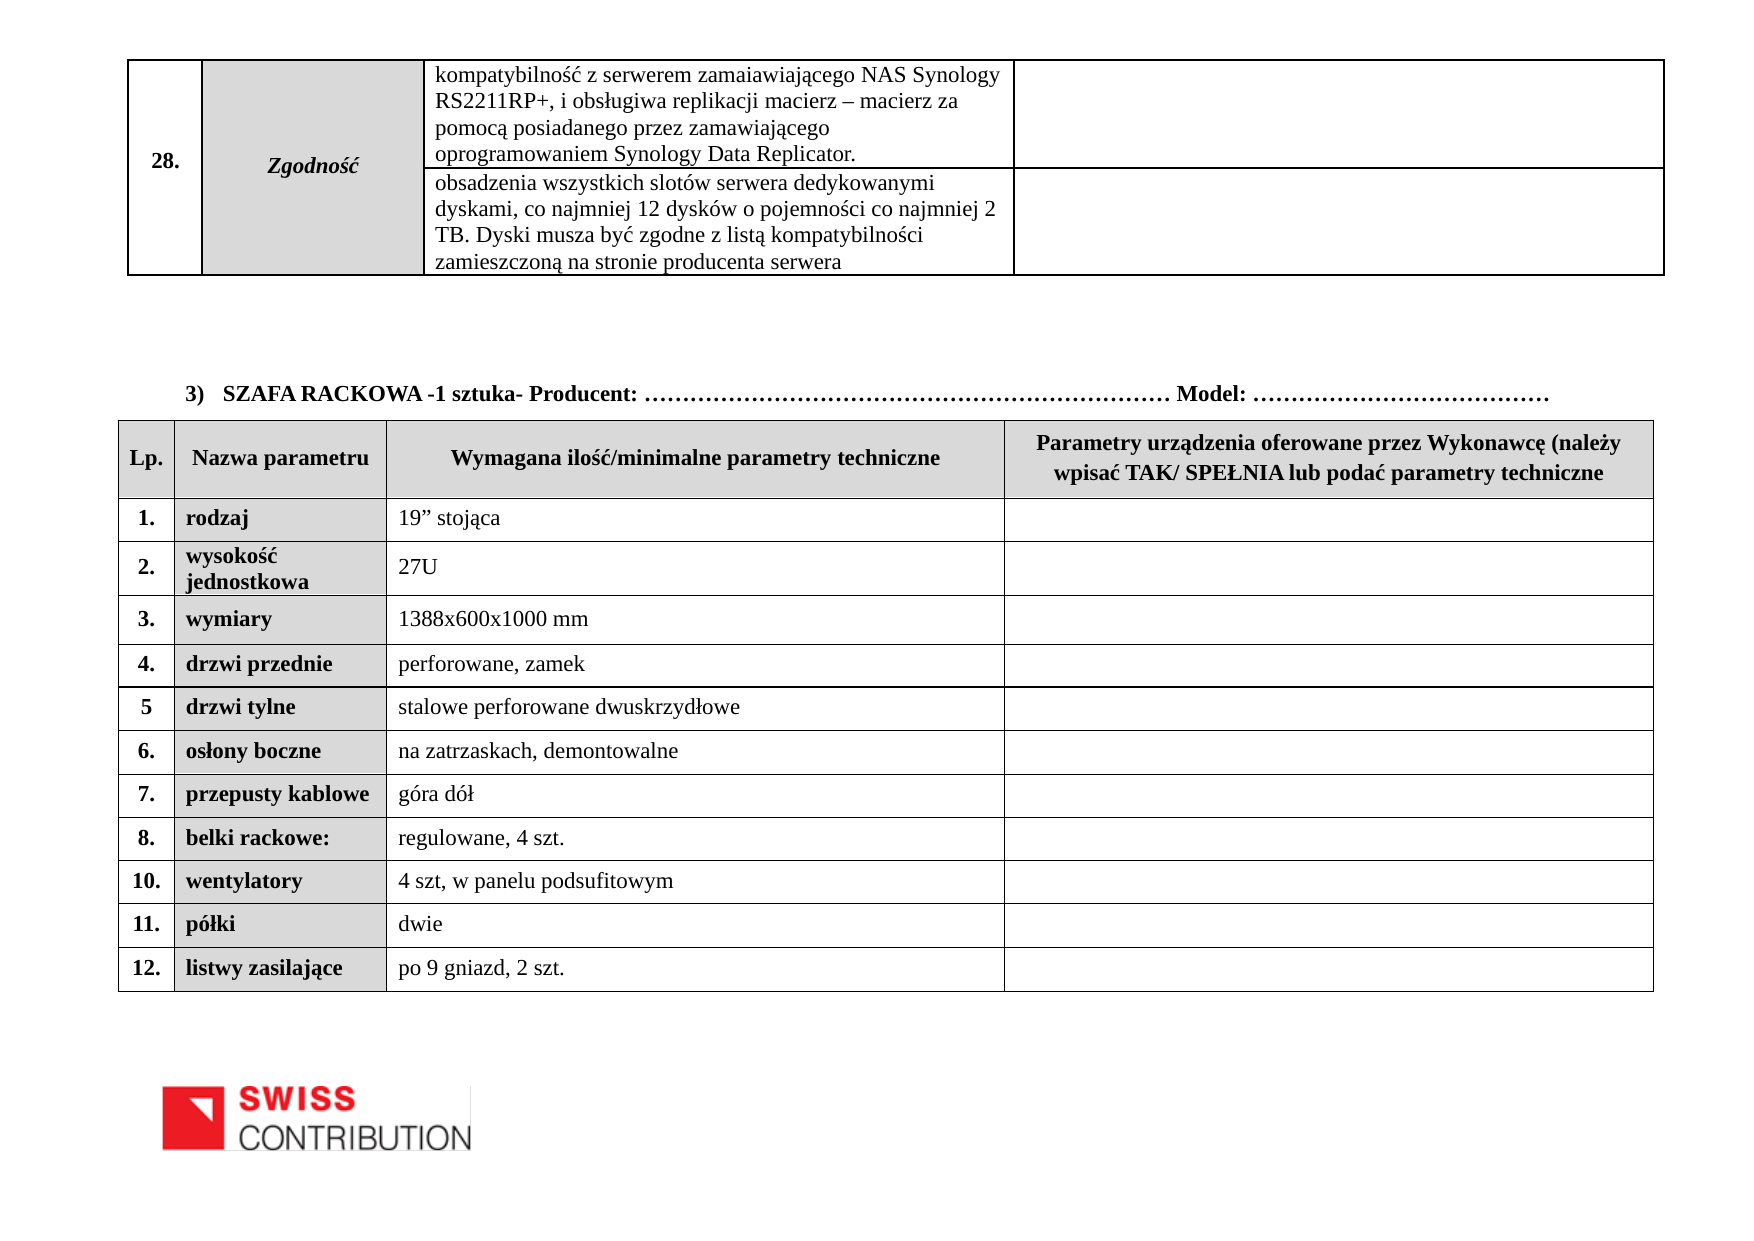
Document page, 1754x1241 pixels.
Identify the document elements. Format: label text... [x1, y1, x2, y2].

table_cell obsadzenia wszystkich slotów serwera dedykowanymi dyskami, co najmniej 12 dysków o pojemności co najmniej 2 TB. Dyski musza być zgodne z listą kompatybilności zamieszczoną na stronie producenta serwera [425, 169, 1013, 274]
table_cell belki rackowe: [175, 818, 386, 860]
table_cell drzwi tylne [175, 688, 386, 730]
table_cell 1. [119, 499, 174, 541]
table_header Nazwa parametru [175, 421, 386, 497]
table_cell 4 szt, w panelu podsufitowym [387, 861, 1004, 903]
table_cell [1005, 775, 1653, 817]
table_cell na zatrzaskach, demontowalne [387, 731, 1004, 773]
table_cell [1005, 645, 1653, 686]
table_cell [1005, 818, 1653, 860]
table_cell przepusty kablowe [175, 775, 386, 817]
table_cell wymiary [175, 596, 386, 644]
table_cell [1015, 169, 1663, 274]
table_cell [1005, 948, 1653, 991]
table_cell dwie [387, 904, 1004, 947]
table_cell 8. [119, 818, 174, 860]
table_cell listwy zasilające [175, 948, 386, 991]
table_cell osłony boczne [175, 731, 386, 773]
table_cell Zgodność [203, 61, 423, 274]
list SZAFA RACKOWA -1 sztuka- Producent: …………………………………………………………… Model: ………………………………… [185, 380, 1624, 406]
table_cell 4. [119, 645, 174, 686]
table_cell [1005, 596, 1653, 644]
table_cell 6. [119, 731, 174, 773]
table_cell 3. [119, 596, 174, 644]
table_cell [1005, 499, 1653, 541]
table_cell kompatybilność z serwerem zamaiawiającego NAS Synology RS2211RP+, i obsługiwa replikacji macierz – macierz za pomocą posiadanego przez zamawiającego oprogramowaniem Synology Data Replicator. [425, 61, 1013, 167]
table_cell półki [175, 904, 386, 947]
table_header Lp. [119, 421, 174, 497]
picture [162, 1086, 472, 1152]
table_cell wentylatory [175, 861, 386, 903]
table_cell [1005, 542, 1653, 594]
table_header Parametry urządzenia oferowane przez Wykonawcę (należy wpisać TAK/ SPEŁNIA lub podać parametry techniczne [1005, 421, 1653, 497]
table_cell 28. [129, 61, 201, 274]
table_cell drzwi przednie [175, 645, 386, 686]
table_header Wymagana ilość/minimalne parametry techniczne [387, 421, 1004, 497]
table_cell perforowane, zamek [387, 645, 1004, 686]
table_cell 27U [387, 542, 1004, 594]
table_cell stalowe perforowane dwuskrzydłowe [387, 688, 1004, 730]
table_cell 11. [119, 904, 174, 947]
table_cell góra dół [387, 775, 1004, 817]
table_cell [1005, 904, 1653, 947]
table_cell regulowane, 4 szt. [387, 818, 1004, 860]
table_cell wysokość jednostkowa [175, 542, 386, 594]
table_cell 5 [119, 688, 174, 730]
table_cell 1388x600x1000 mm [387, 596, 1004, 644]
table_cell [1005, 688, 1653, 730]
table_cell 12. [119, 948, 174, 991]
table_cell 19” stojąca [387, 499, 1004, 541]
table_cell rodzaj [175, 499, 386, 541]
table_cell 2. [119, 542, 174, 594]
table_cell 7. [119, 775, 174, 817]
table_cell [1005, 731, 1653, 773]
table_cell po 9 gniazd, 2 szt. [387, 948, 1004, 991]
table_cell 10. [119, 861, 174, 903]
table_cell [1005, 861, 1653, 903]
table_cell [1015, 61, 1663, 167]
